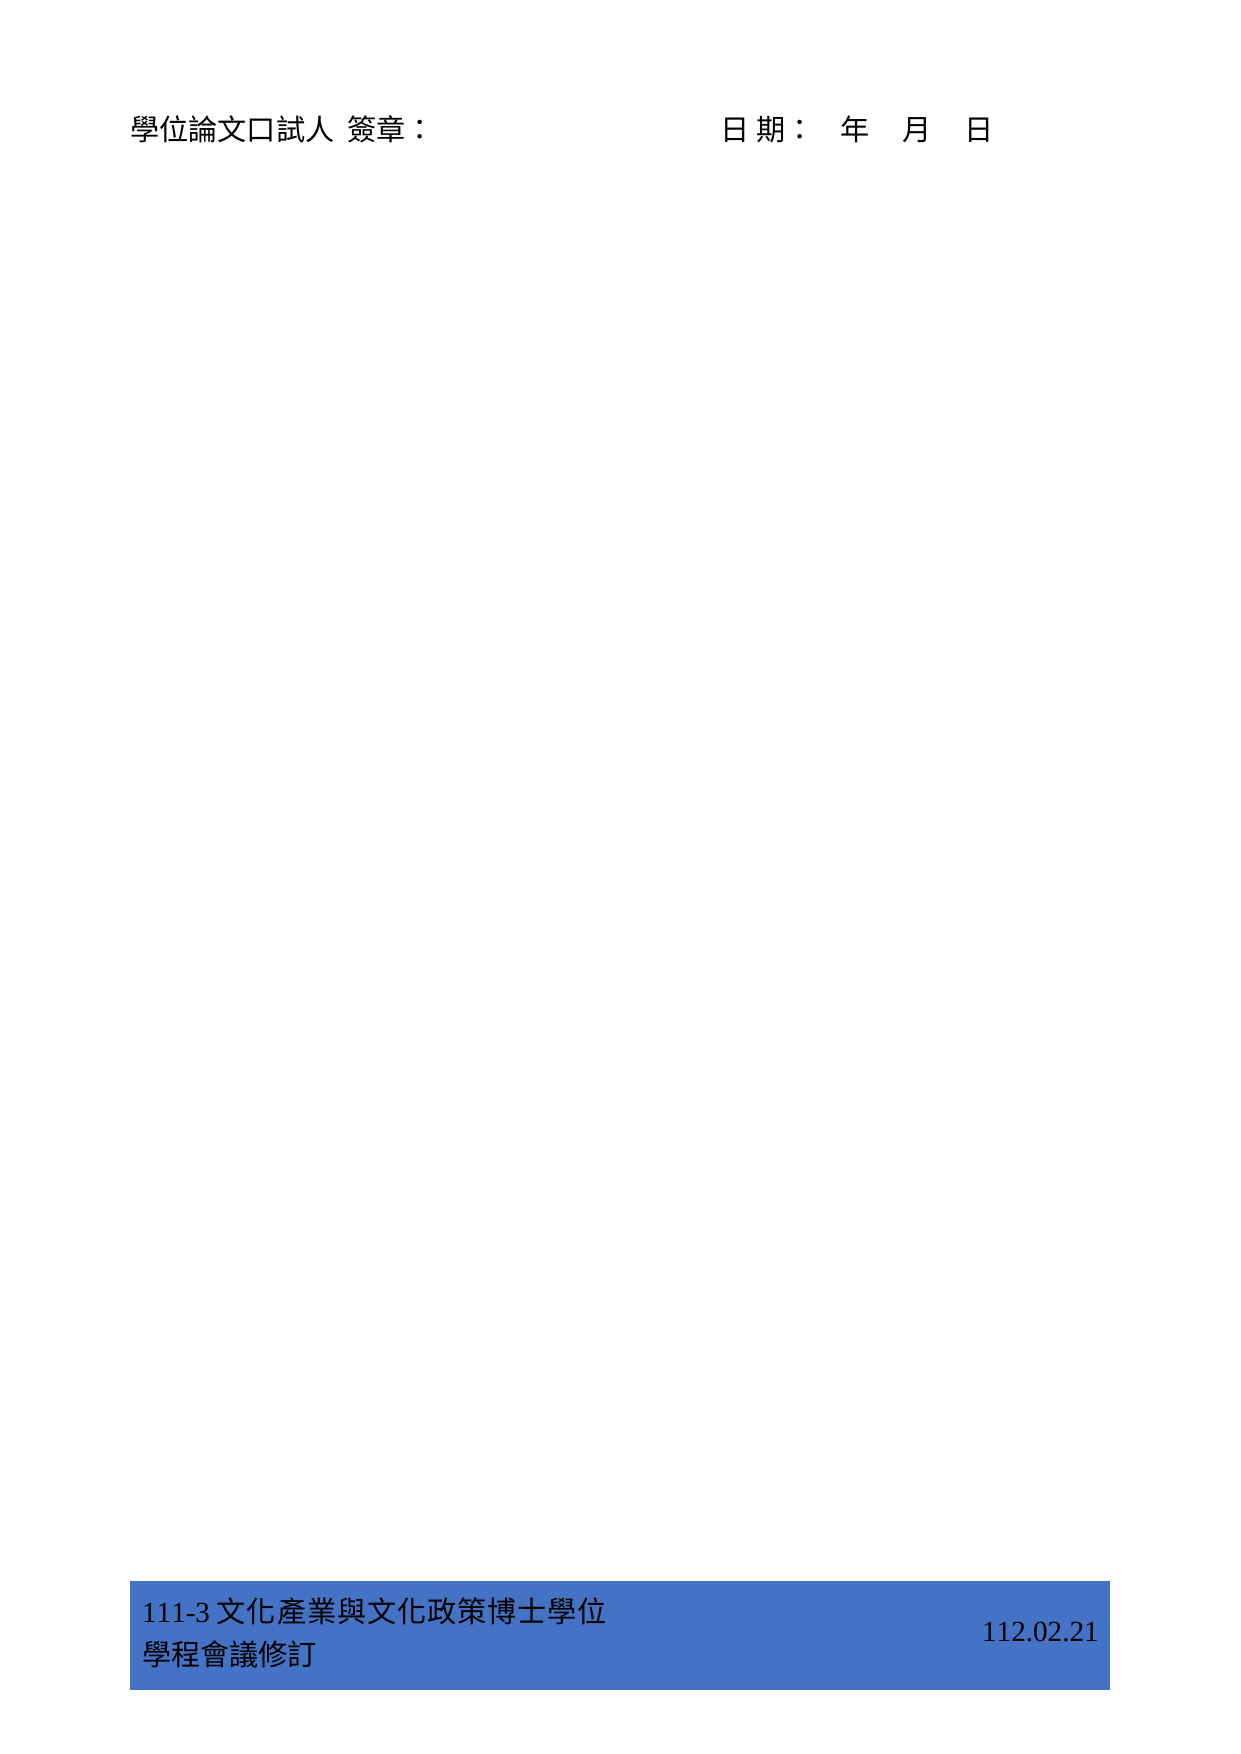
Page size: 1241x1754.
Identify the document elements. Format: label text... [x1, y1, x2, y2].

text 學位論文口試人 簽章： 日 期： 年 月 日 [130, 106, 1110, 149]
